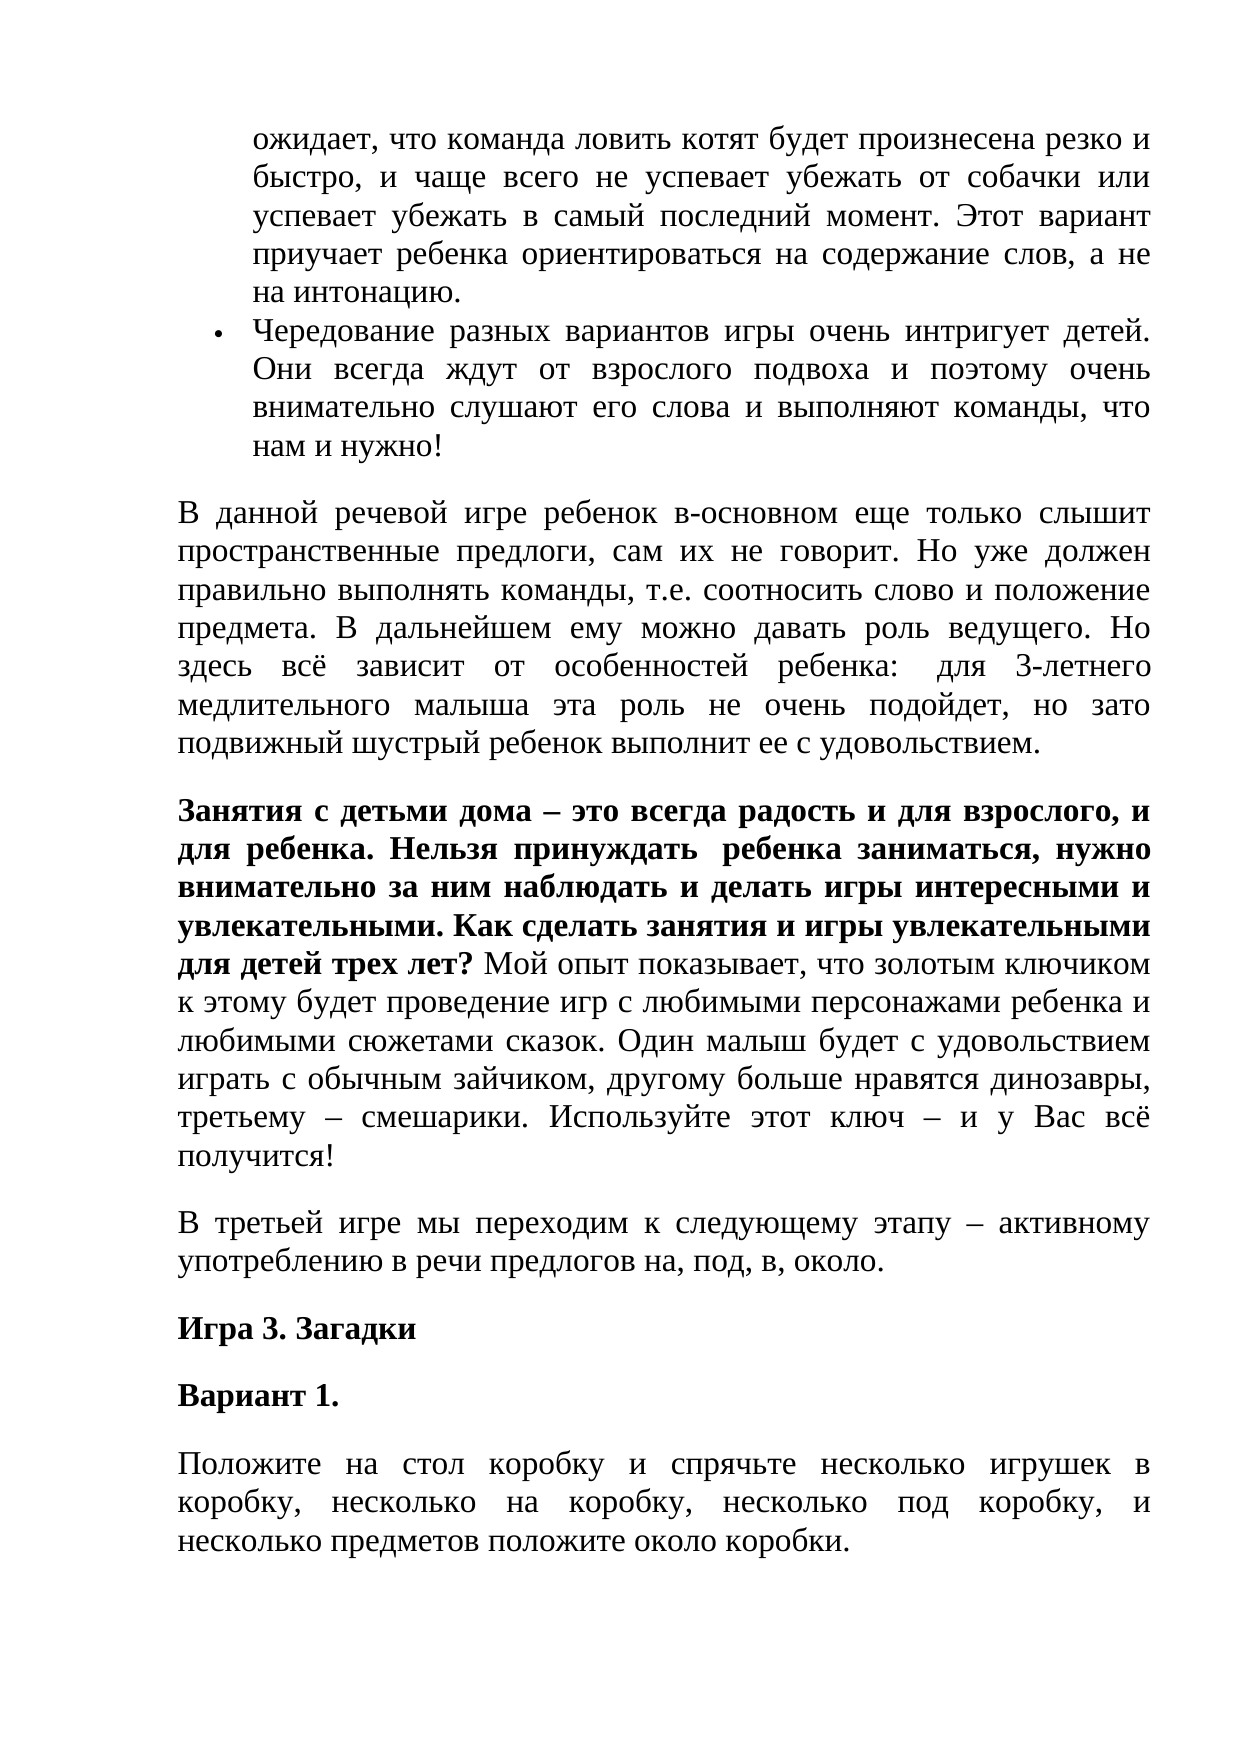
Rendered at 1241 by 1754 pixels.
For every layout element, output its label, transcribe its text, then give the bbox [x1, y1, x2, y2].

list Чередование разных вариантов игры очень интригует детей. Они всегда ждут от взрослого подвоха и поэтому очень внимательно слушают его слова и выполняют команды, что нам и нужно! [215, 310, 1152, 463]
text Положите на стол коробку и спрячьте несколько игрушек в коробку, несколько на коробку, несколько под коробку, и несколько предметов положите около коробки. [177, 1443, 1152, 1558]
text В данной речевой игре ребенок в-основном еще только слышит пространственные предлоги, сам их не говорит. Но уже должен правильно выполнять команды, т.е. соотносить слово и положение предмета. В дальнейшем ему можно давать роль ведущего. Но здесь всё зависит от особенностей ребенка: для 3-летнего медлительного малыша эта роль не очень подойдет, но зато подвижный шустрый ребенок выполнит ее с удовольствием. [177, 492, 1152, 761]
text Занятия с детьми дома – это всегда радость и для взрослого, и для ребенка. Нельзя принуждать ребенка заниматься, нужно внимательно за ним наблюдать и делать игры интересными и увлекательными. Как сделать занятия и игры увлекательными для детей трех лет? Мой опыт показывает, что золотым ключиком к этому будет проведение игр с любимыми персонажами ребенка и любимыми сюжетами сказок. Один малыш будет с удовольствием играть с обычным зайчиком, другому больше нравятся динозавры, третьему – смешарики. Используйте этот ключ – и у Вас всё получится! [177, 790, 1152, 1173]
text Вариант 1. [177, 1376, 1152, 1414]
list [215, 118, 1152, 310]
text Игра 3. Загадки [177, 1308, 1152, 1346]
text В третьей игре мы переходим к следующему этапу – активному употреблению в речи предлогов на, под, в, около. [177, 1202, 1152, 1279]
